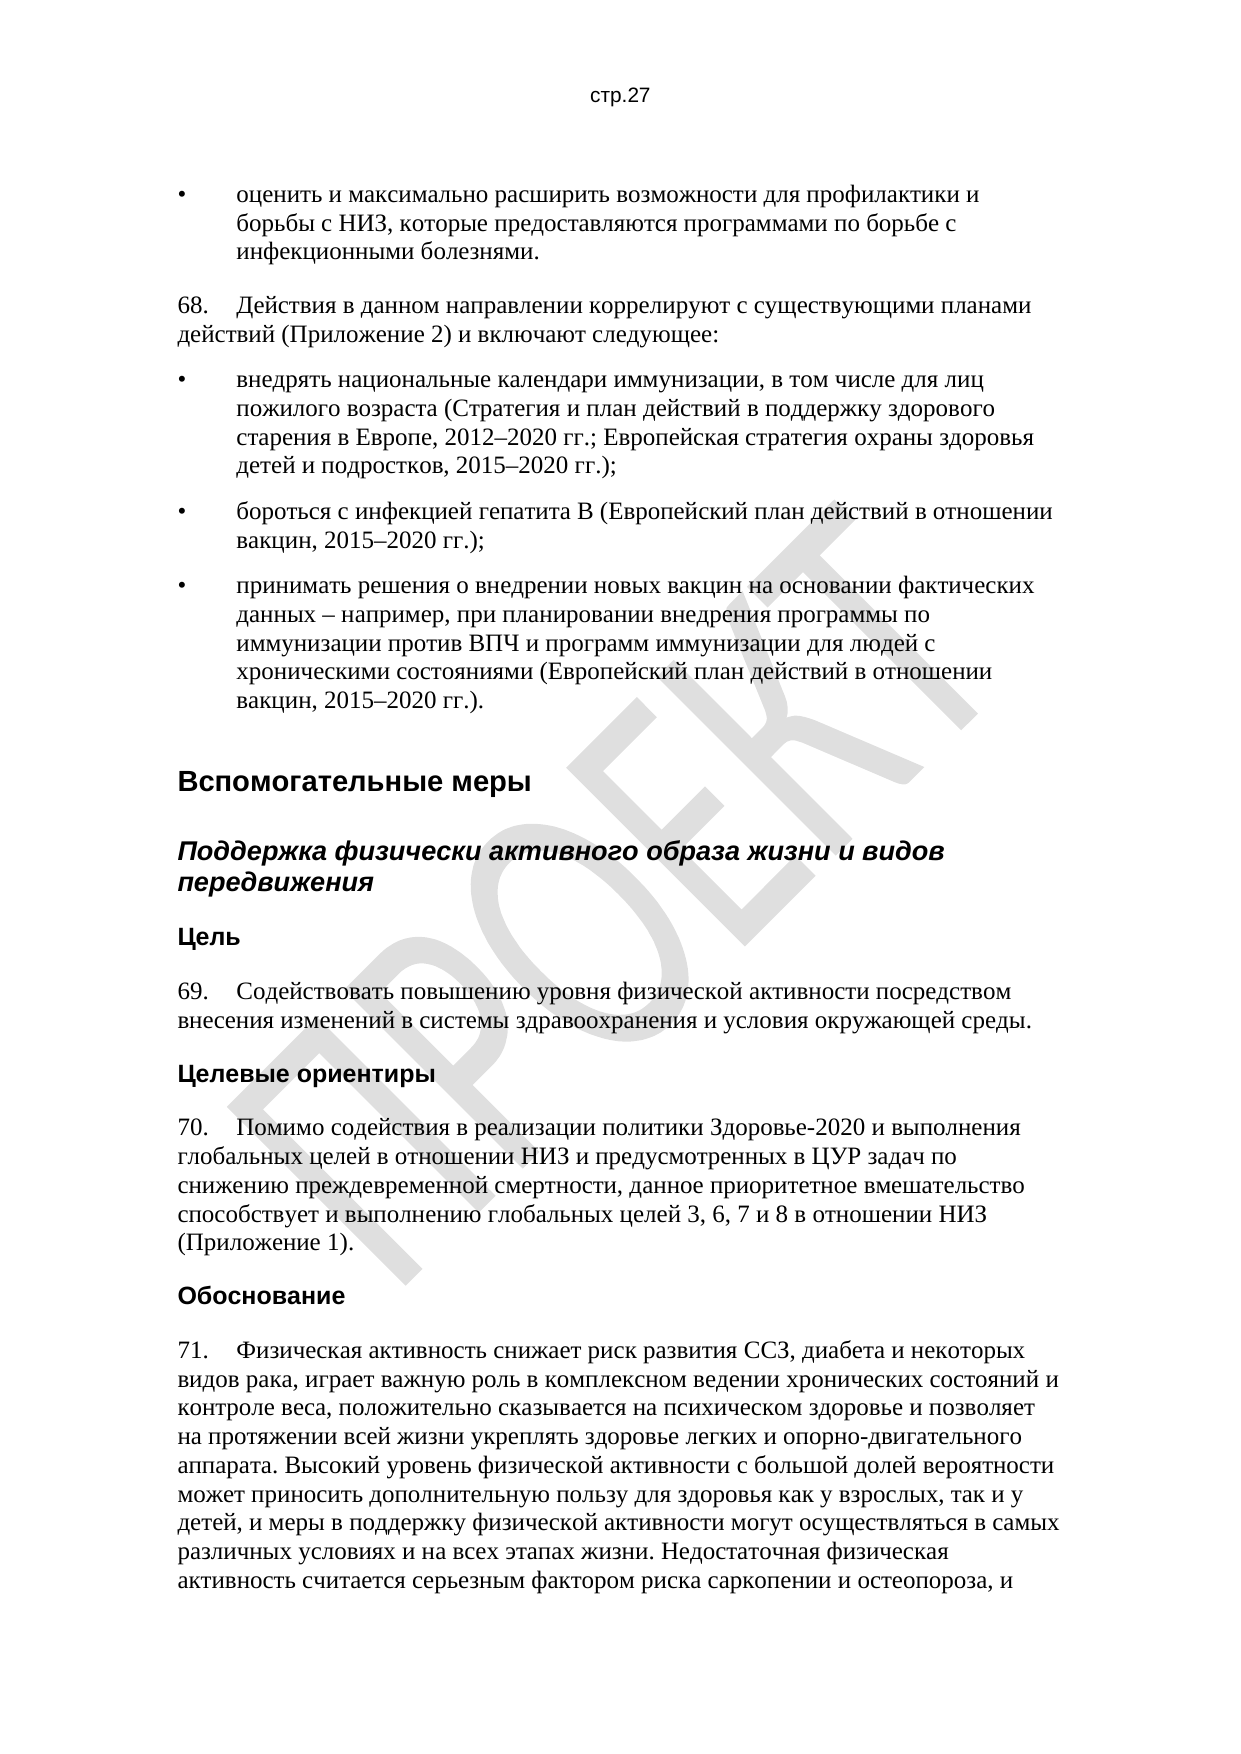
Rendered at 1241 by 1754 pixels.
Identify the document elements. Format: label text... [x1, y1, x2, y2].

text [177, 1335, 1063, 1594]
subtitle Обоснование [177, 1281, 1063, 1310]
subtitle Поддержка физически активного образа жизни и видов передвижения [177, 835, 1063, 897]
text принимать решения о внедрении новых вакцин на основании фактических данных – например, при планировании внедрения программы по иммунизации против ВПЧ и программ иммунизации для людей с хроническими состояниями (Европейский план действий в отношении вакцин, 2015–2020 гг.). [177, 570, 1063, 714]
text Содействовать повышению уровня физической активности посредством внесения изменений в системы здравоохранения и условия окружающей среды. [177, 976, 1063, 1034]
text Помимо содействия в реализации политики Здоровье-2020 и выполнения глобальных целей в отношении НИЗ и предусмотренных в ЦУР задач по снижению преждевременной смертности, данное приоритетное вмешательство способствует и выполнению глобальных целей 3, 6, 7 и 8 в отношении НИЗ (Приложение 1). [177, 1112, 1063, 1256]
text внедрять национальные календари иммунизации, в том числе для лиц пожилого возраста (Стратегия и план действий в поддержку здорового старения в Европе, 2012–2020 гг.; Европейская стратегия охраны здоровья детей и подростков, 2015–2020 гг.); [177, 364, 1063, 479]
subtitle Целевые ориентиры [177, 1059, 1063, 1087]
text оценить и максимально расширить возможности для профилактики и борьбы с НИЗ, которые предоставляются программами по борьбе с инфекционными болезнями. [177, 179, 1063, 265]
subtitle Вспомогательные меры [177, 764, 1063, 797]
subtitle Цель [177, 922, 1063, 951]
text бороться с инфекцией гепатита В (Европейский план действий в отношении вакцин, 2015–2020 гг.); [177, 496, 1063, 553]
text Действия в данном направлении коррелируют с существующими планами действий (Приложение 2) и включают следующее: [177, 290, 1063, 348]
